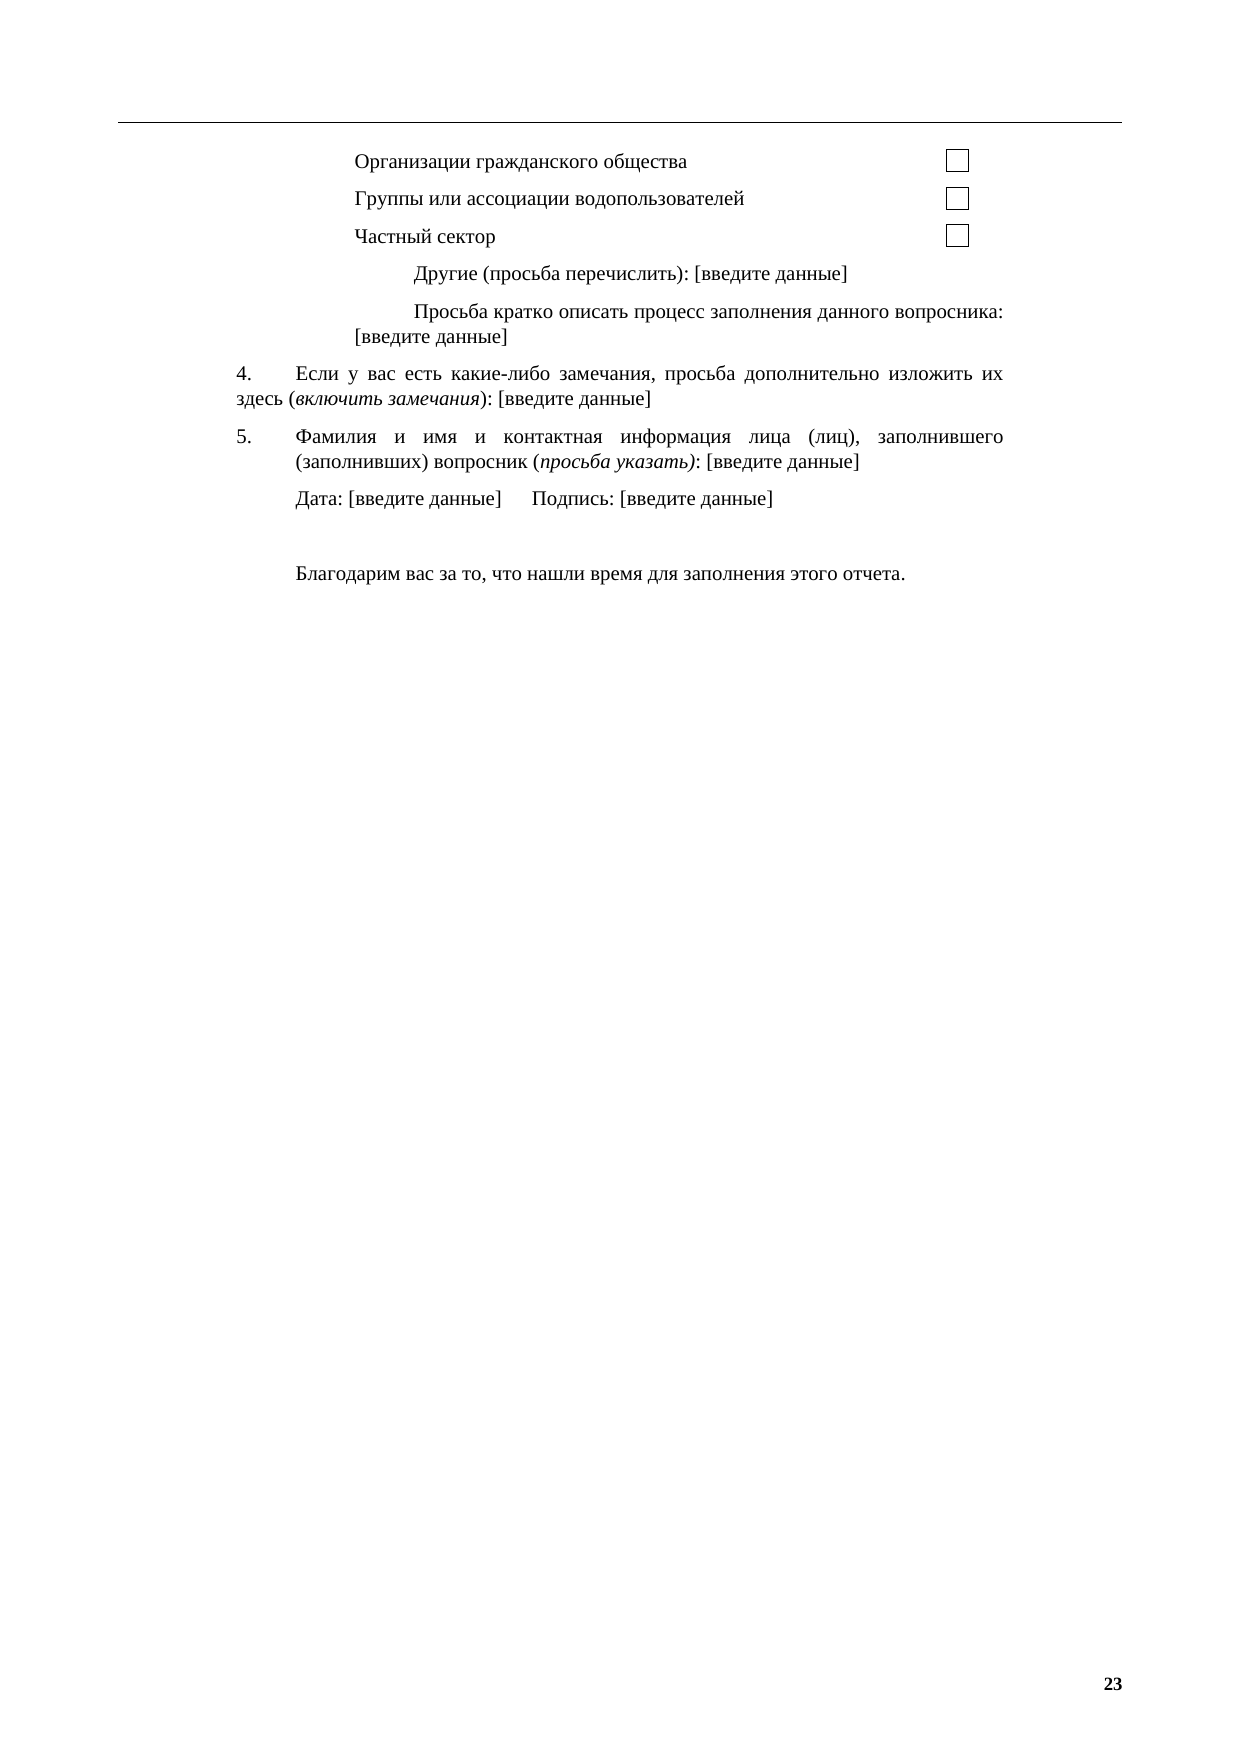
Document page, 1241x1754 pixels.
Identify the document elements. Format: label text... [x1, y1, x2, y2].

text Просьба кратко описать процесс заполнения данного вопросника: [введите данные] [354, 298, 1004, 348]
text Группы или ассоциации водопользователей [236, 185, 1004, 210]
text Дата: [введите данные] Подпись: [введите данные] [236, 485, 1004, 510]
text Благодарим вас за то, что нашли время для заполнения этого отчета. [236, 560, 1004, 585]
text 5. Фамилия и имя и контактная информация лица (лиц), заполнившего (заполнивших) вопросник (просьба указать): [введите данные] [236, 423, 1004, 473]
text 4. Если у вас есть какие-либо замечания, просьба дополнительно изложить их здесь (включить замечания): [введите данные] [236, 360, 1004, 410]
text Другие (просьба перечислить): [введите данные] [354, 260, 1004, 285]
text Организации гражданского общества [236, 148, 1004, 173]
text Частный сектор [236, 223, 1004, 248]
